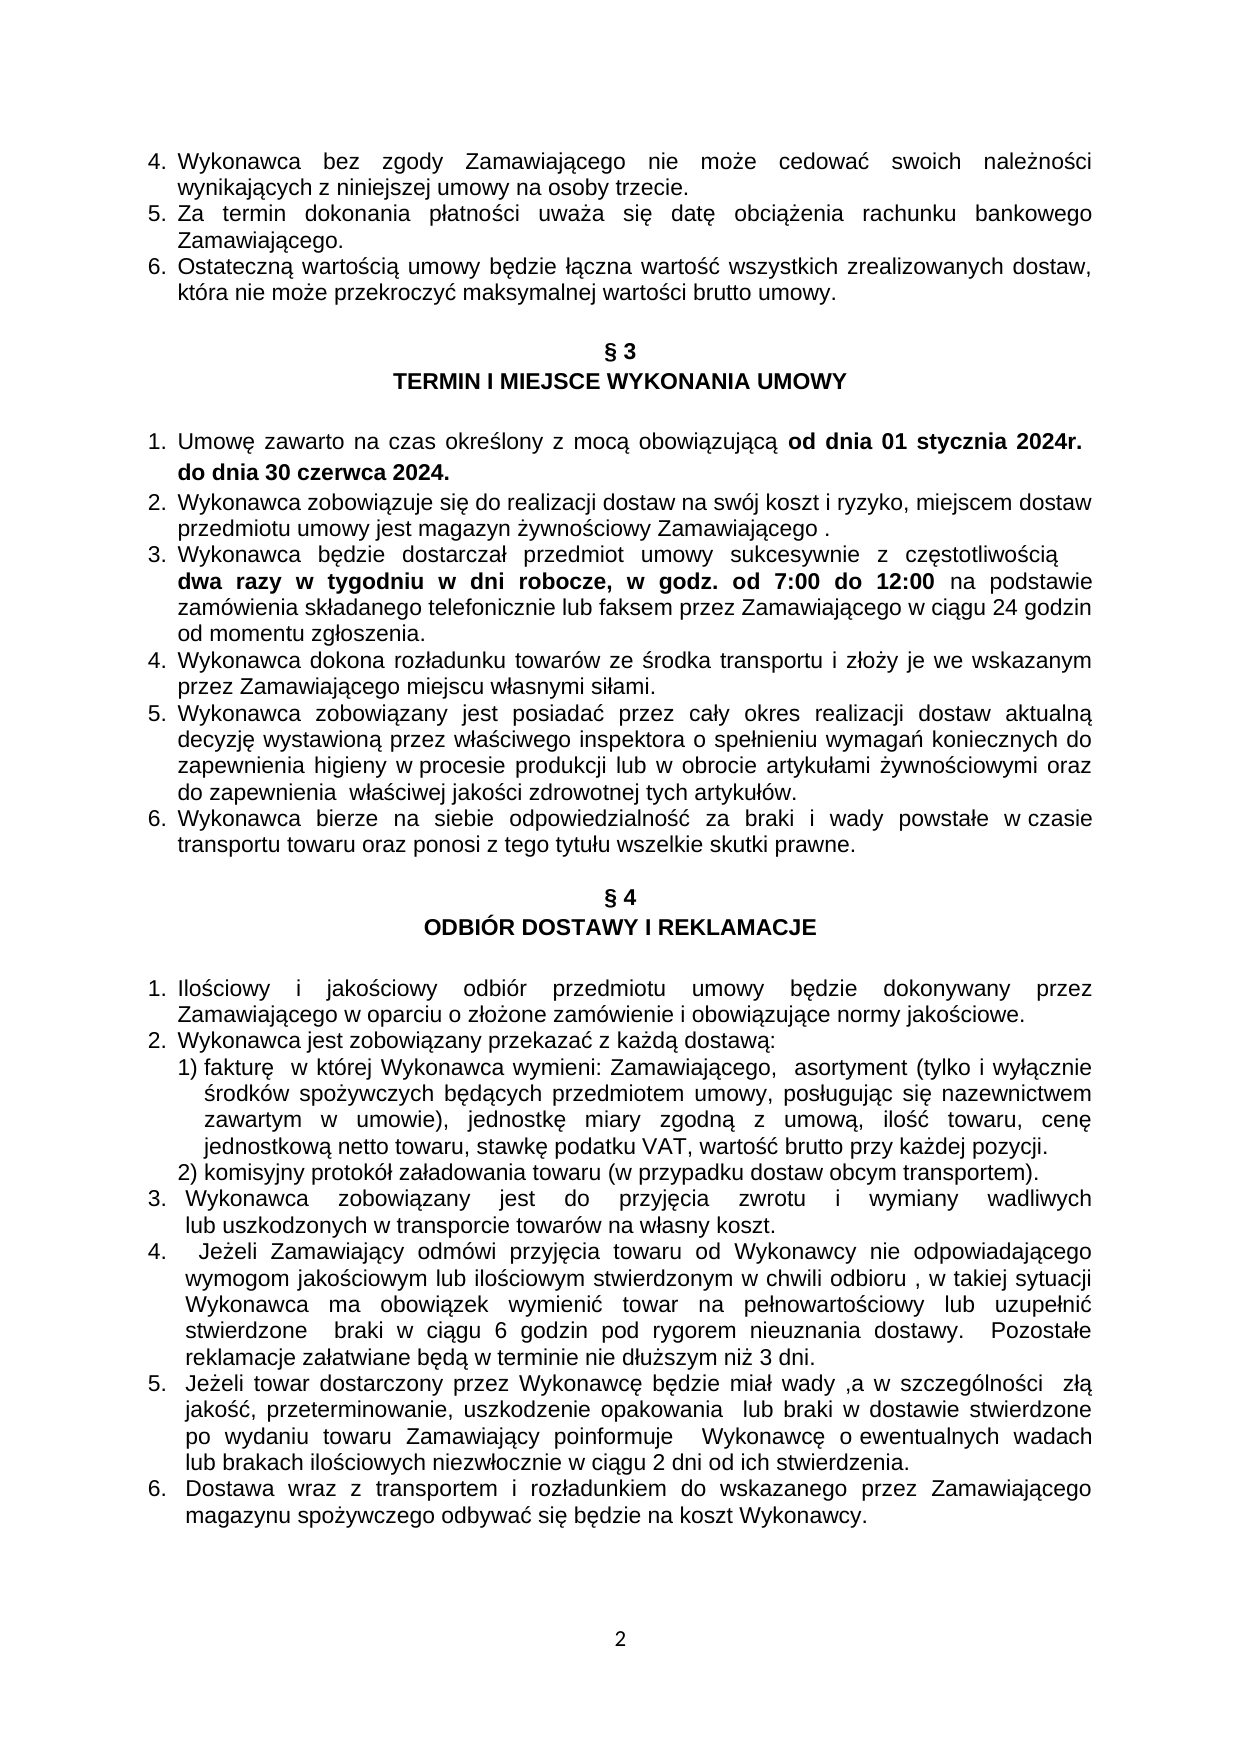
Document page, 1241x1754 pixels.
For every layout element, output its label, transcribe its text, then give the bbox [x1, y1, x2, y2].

list Ilościowy i jakościowy odbiór przedmiotu umowy będzie dokonywany przez Zamawiającego w oparciu o złożone zamówienie i obowiązujące normy jakościowe. [148, 974, 1093, 1027]
text TERMIN I MIEJSCE WYKONANIA UMOWY [148, 368, 1093, 394]
list Dostawa wraz z transportem i rozładunkiem do wskazanego przez Zamawiającego magazynu spożywczego odbywać się będzie na koszt Wykonawcy. [148, 1475, 1093, 1528]
text § 4 [148, 884, 1093, 910]
list Jeżeli Zamawiający odmówi przyjęcia towaru od Wykonawcy nie odpowiadającego wymogom jakościowym lub ilościowym stwierdzonym w chwili odbioru , w takiej sytuacji Wykonawca ma obowiązek wymienić towar na pełnowartościowy lub uzupełnić stwierdzone braki w ciągu 6 godzin pod rygorem nieuznania dostawy. Pozostałe reklamacje załatwiane będą w terminie nie dłuższym niż 3 dni. [148, 1238, 1093, 1370]
list Wykonawca zobowiązany jest do przyjęcia zwrotu i wymiany wadliwych lub uszkodzonych w transporcie towarów na własny koszt. [148, 1185, 1093, 1238]
text ODBIÓR DOSTAWY I REKLAMACJE [148, 914, 1093, 941]
list Wykonawca zobowiązany jest posiadać przez cały okres realizacji dostaw aktualną decyzję wystawioną przez właściwego inspektora o spełnieniu wymagań koniecznych do zapewnienia higieny w procesie produkcji lub w obrocie artykułami żywnościowymi oraz do zapewnienia właściwej jakości zdrowotnej tych artykułów. [148, 699, 1093, 805]
list Wykonawca bez zgody Zamawiającego nie może cedować swoich należności wynikających z niniejszej umowy na osoby trzecie. [148, 148, 1093, 200]
list Wykonawca będzie dostarczał przedmiot umowy sukcesywnie z częstotliwością dwa razy w tygodniu w dni robocze, w godz. od 7:00 do 12:00 na podstawie zamówienia składanego telefonicznie lub faksem przez Zamawiającego w ciągu 24 godzin od momentu zgłoszenia. [148, 541, 1093, 647]
list Wykonawca zobowiązuje się do realizacji dostaw na swój koszt i ryzyko, miejscem dostaw przedmiotu umowy jest magazyn żywnościowy Zamawiającego . [148, 489, 1093, 541]
list Wykonawca bierze na siebie odpowiedzialność za braki i wady powstałe w czasie transportu towaru oraz ponosi z tego tytułu wszelkie skutki prawne. [148, 805, 1093, 858]
list Wykonawca jest zobowiązany przekazać z każdą dostawą: [148, 1027, 1093, 1054]
list Wykonawca dokona rozładunku towarów ze środka transportu i złoży je we wskazanym przez Zamawiającego miejscu własnymi siłami. [148, 647, 1093, 699]
list Jeżeli towar dostarczony przez Wykonawcę będzie miał wady ,a w szczególności złą jakość, przeterminowanie, uszkodzenie opakowania lub braki w dostawie stwierdzone po wydaniu towaru Zamawiający poinformuje Wykonawcę o ewentualnych wadach lub brakach ilościowych niezwłocznie w ciągu 2 dni od ich stwierdzenia. [148, 1370, 1093, 1475]
text § 3 [148, 338, 1093, 364]
list Umowę zawarto na czas określony z mocą obowiązującą od dnia 01 stycznia 2024r. do dnia 30 czerwca 2024. [148, 428, 1093, 485]
list fakturę w której Wykonawca wymieni: Zamawiającego, asortyment (tylko i wyłącznie środków spożywczych będących przedmiotem umowy, posługując się nazewnictwem zawartym w umowie), jednostkę miary zgodną z umową, ilość towaru, cenę jednostkową netto towaru, stawkę podatku VAT, wartość brutto przy każdej pozycji. [177, 1054, 1093, 1159]
list komisyjny protokół załadowania towaru (w przypadku dostaw obcym transportem). [177, 1159, 1093, 1185]
list Ostateczną wartością umowy będzie łączna wartość wszystkich zrealizowanych dostaw, która nie może przekroczyć maksymalnej wartości brutto umowy. [148, 253, 1093, 306]
list Za termin dokonania płatności uważa się datę obciążenia rachunku bankowego Zamawiającego. [148, 200, 1093, 253]
